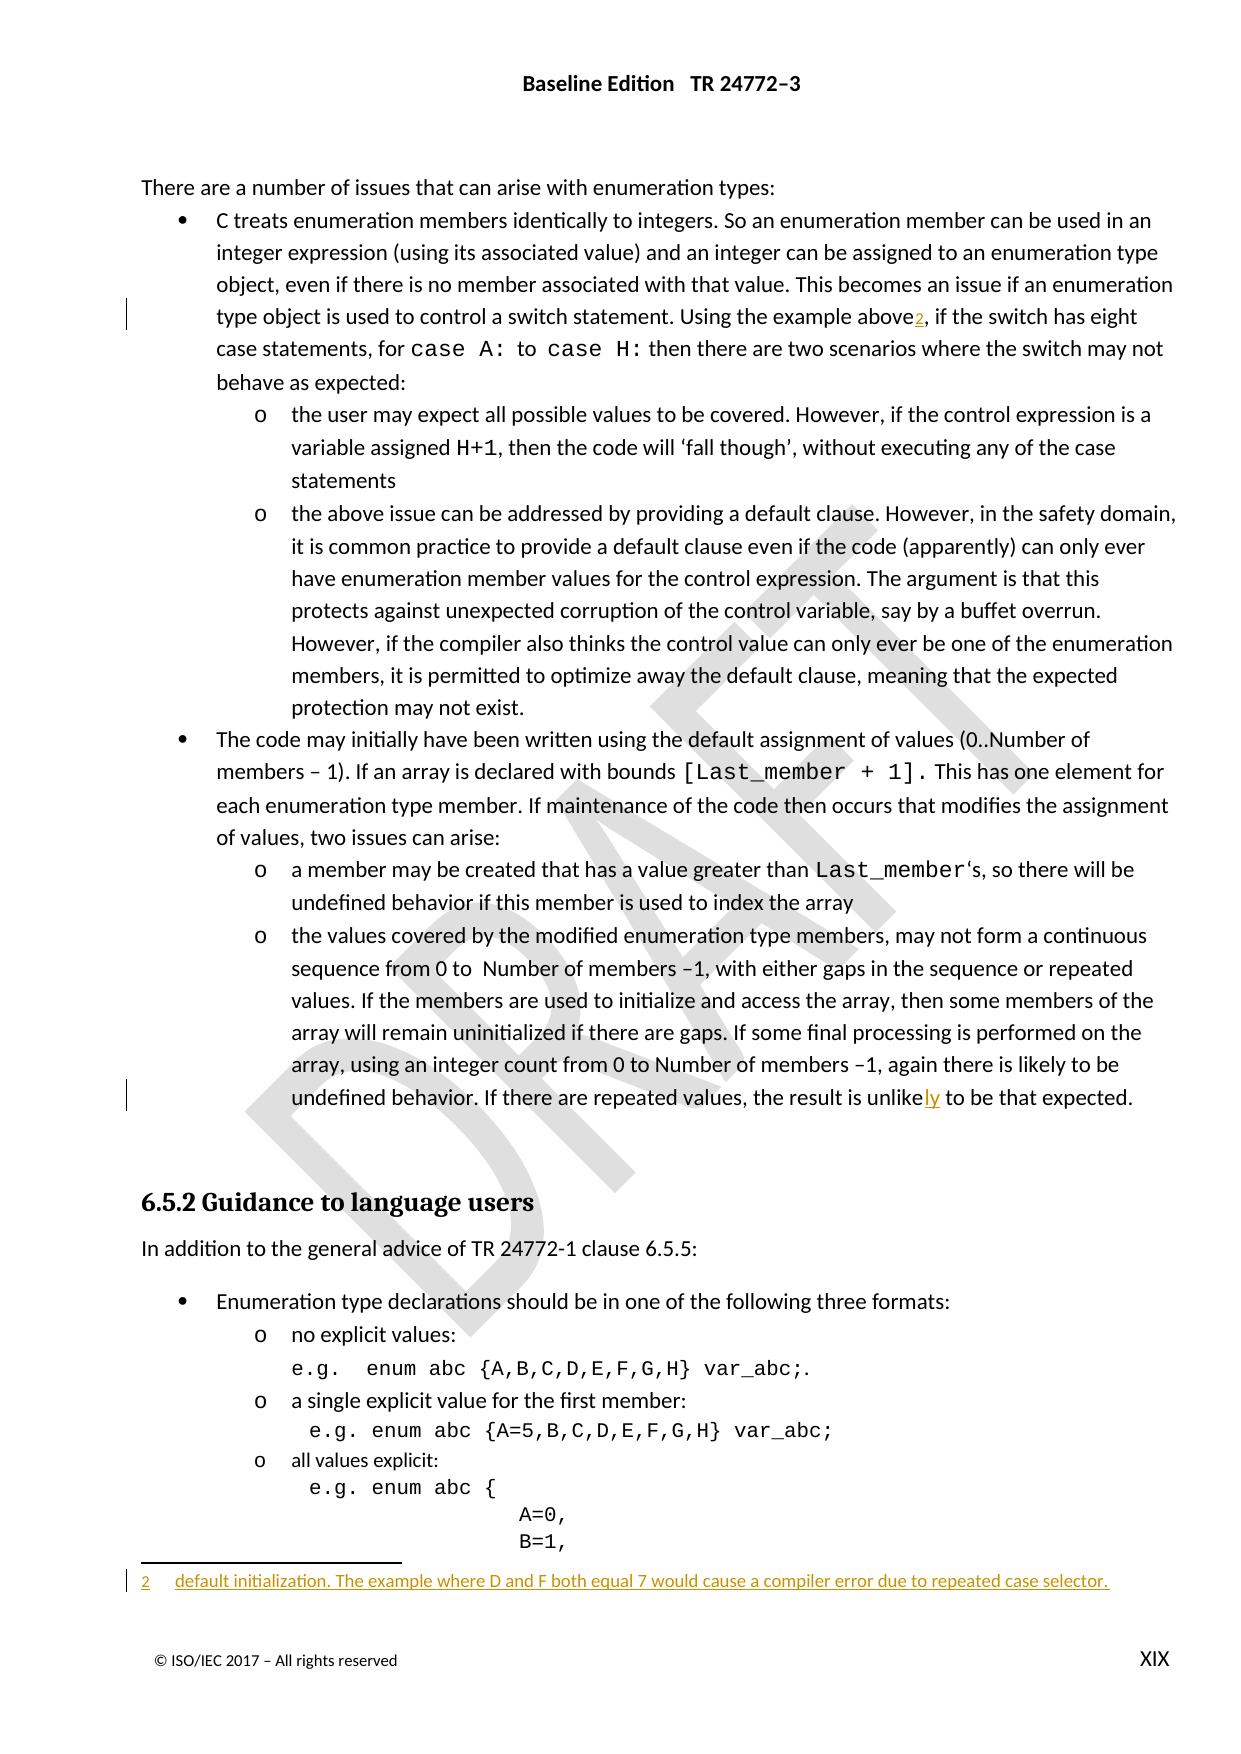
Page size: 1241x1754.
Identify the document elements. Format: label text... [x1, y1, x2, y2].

text e.g. enum abc {A=5,B,C,D,E,F,G,H} var_abc; [141, 1419, 1182, 1443]
subtitle 6.5.2 Guidance to language users [141, 1187, 1182, 1218]
list C treats enumeration members identically to integers. So an enumeration member can be used in an integer expression (using its associated value) and an integer can be assigned to an enumeration type object, even if there is no member associated with that value. This becomes an issue if an enumeration type object is used to control a switch statement. Using the example above, if the switch has eight case statements, for case A: to case H: then there are two scenarios where the switch may not behave as expected: [178, 206, 1182, 396]
text e.g. enum abc { [141, 1477, 1182, 1501]
text B=1, [478, 1532, 1182, 1555]
text In addition to the general advice of TR 24772-1 clause 6.5.5: [141, 1234, 1182, 1262]
text A=0, [499, 1504, 1182, 1528]
list e.g. enum abc {A,B,C,D,E,F,G,H} var_abc;. [291, 1353, 1182, 1382]
list the above issue can be addressed by providing a default clause. However, in the safety domain, it is common practice to provide a default clause even if the code (apparently) can only ever have enumeration member values for the control expression. The argument is that this protects against unexpected corruption of the control variable, say by a buffet overrun. However, if the compiler also thinks the control value can only ever be one of the enumeration members, it is permitted to optimize away the default clause, meaning that the expected protection may not exist. [253, 499, 1182, 721]
text There are a number of issues that can arise with enumeration types: [141, 173, 1182, 202]
list a member may be created that has a value greater than Last_member‘s, so there will be undefined behavior if this member is used to index the array [253, 855, 1182, 917]
list no explicit values: [253, 1320, 1182, 1349]
list the values covered by the modified enumeration type members, may not form a continuous sequence from 0 to Number of members –1, with either gaps in the sequence or repeated values. If the members are used to initialize and access the array, then some members of the array will remain uninitialized if there are gaps. If some final processing is performed on the array, using an integer count from 0 to Number of members –1, again there is likely to be undefined behavior. If there are repeated values, the result is unlike to be that expected. [253, 921, 1182, 1111]
list the user may expect all possible values to be covered. However, if the control expression is a variable assigned H+1, then the code will ‘fall though’, without executing any of the case statements [253, 400, 1182, 495]
list all values explicit: [253, 1447, 1182, 1473]
list The code may initially have been written using the default assignment of values (0..Number of members – 1). If an array is declared with bounds [Last_member + 1]. This has one element for each enumeration type member. If maintenance of the code then occurs that modifies the assignment of values, two issues can arise: [178, 725, 1182, 851]
list a single explicit value for the first member: [253, 1386, 1182, 1415]
list Enumeration type declarations should be in one of the following three formats: [178, 1287, 1182, 1316]
